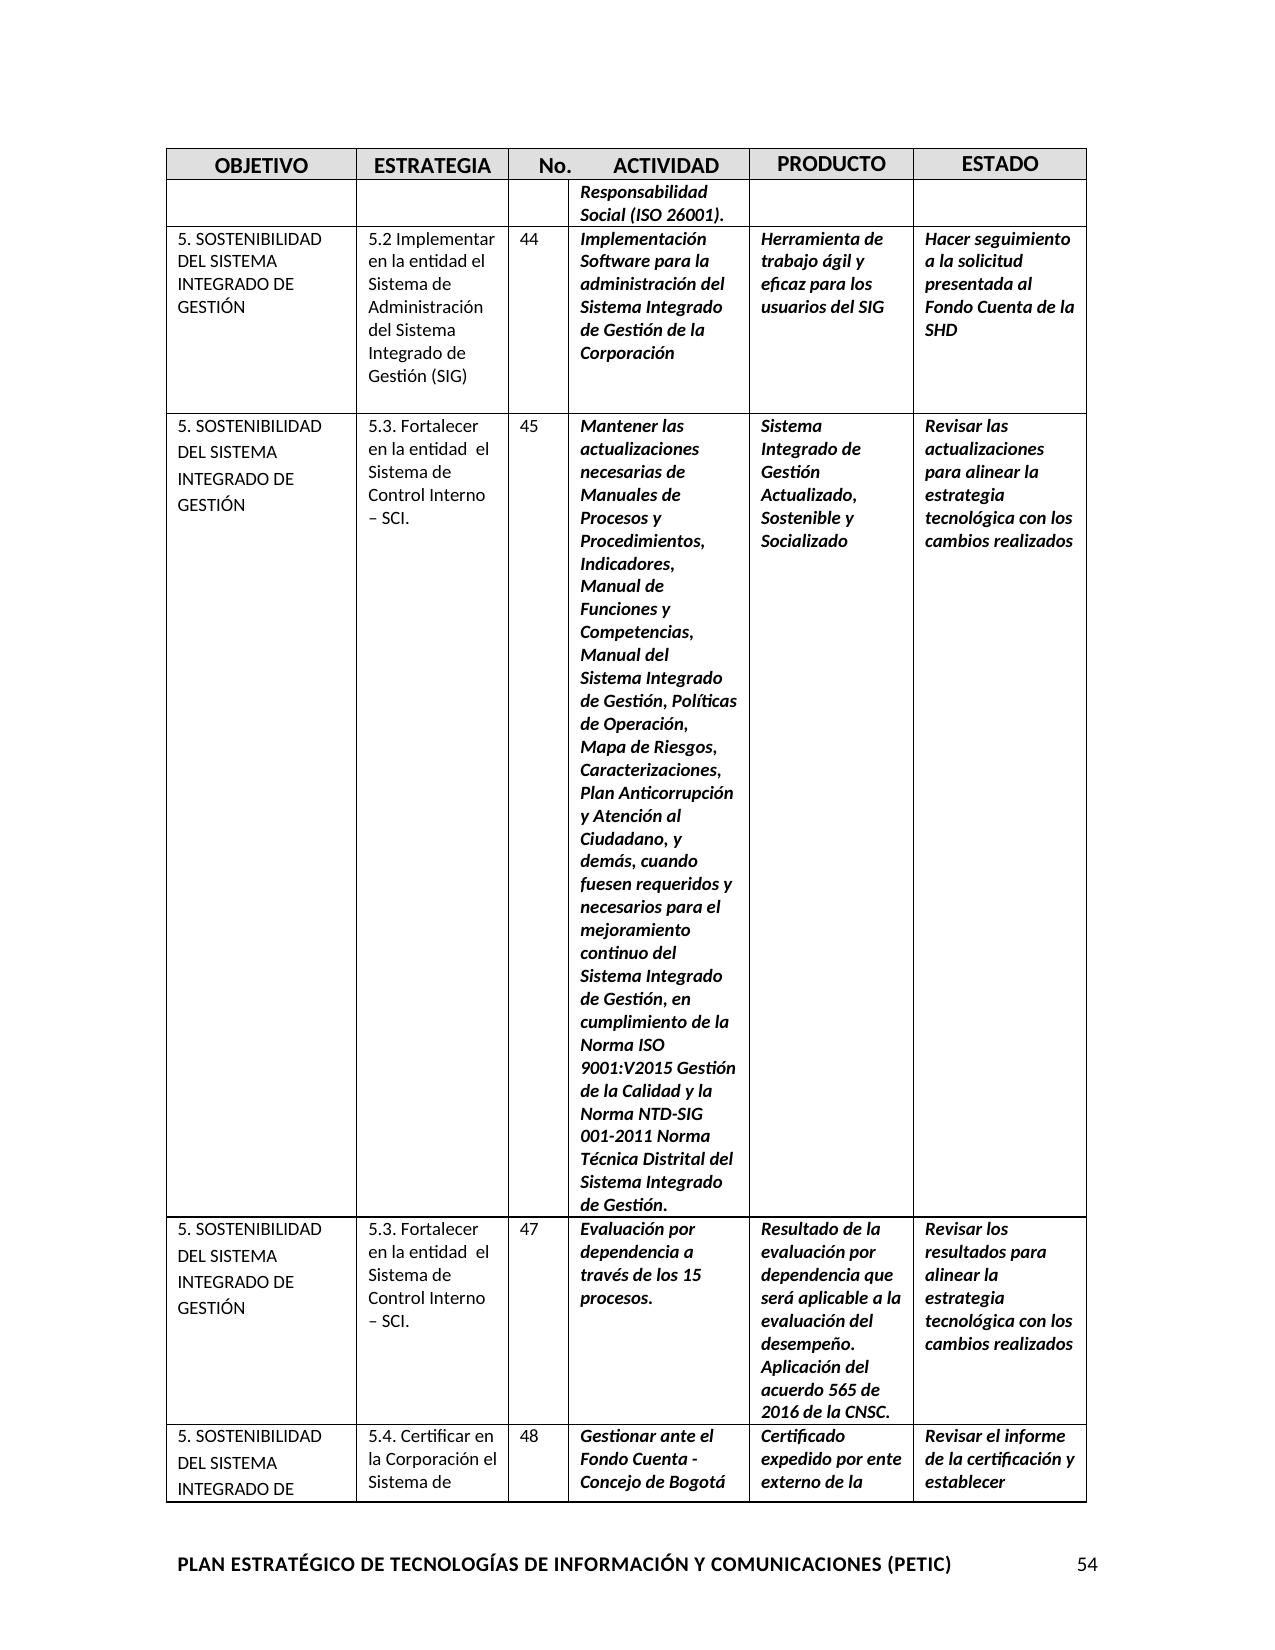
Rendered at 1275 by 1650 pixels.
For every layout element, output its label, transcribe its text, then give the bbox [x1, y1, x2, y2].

table_header No. ACTIVIDAD [509, 149, 749, 179]
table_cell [750, 1425, 913, 1501]
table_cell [569, 1425, 749, 1501]
table_cell 5.3. Fortalecer en la entidad el Sistema de Control Interno – SCI. [357, 414, 508, 1216]
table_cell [914, 1425, 1086, 1501]
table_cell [914, 180, 1086, 226]
table_cell Sistema Integrado de Gestión Actualizado, Sostenible y Socializado [750, 414, 913, 1216]
table_cell Herramienta de trabajo ágil y eficaz para los usuarios del SIG [750, 227, 913, 413]
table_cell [750, 180, 913, 226]
table_cell 5. SOSTENIBILIDAD DEL SISTEMA INTEGRADO DE GESTIÓN [167, 414, 356, 1216]
table_header ESTADO [914, 149, 1086, 179]
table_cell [569, 180, 749, 226]
table_cell 5. SOSTENIBILIDAD DEL SISTEMA INTEGRADO DE GESTIÓN [167, 1218, 356, 1424]
table_cell 5.2 Implementar en la entidad el Sistema de Administración del Sistema Integrado de Gestión (SIG) [357, 227, 508, 413]
table_cell Revisar los resultados para alinear la estrategia tecnológica con los cambios realizados [914, 1218, 1086, 1424]
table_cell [167, 1425, 356, 1501]
table_cell Hacer seguimiento a la solicitud presentada al Fondo Cuenta de la SHD [914, 227, 1086, 413]
table_cell 48 [509, 1425, 568, 1501]
table_cell 5. SOSTENIBILIDAD DEL SISTEMA INTEGRADO DE GESTIÓN [167, 227, 356, 413]
table_cell Mantener las actualizaciones necesarias de Manuales de Procesos y Procedimientos, Indicadores, Manual de Funciones y Competencias, Manual del Sistema Integrado de Gestión, Políticas de Operación, Mapa de Riesgos, Caracterizaciones, Plan Anticorrupción y Atención al Ciudadano, y demás, cuando fuesen requeridos y necesarios para el mejoramiento continuo del Sistema Integrado de Gestión, en cumplimiento de la Norma ISO 9001:V2015 Gestión de la Calidad y la Norma NTD-SIG 001-2011 Norma Técnica Distrital del Sistema Integrado de Gestión. [569, 414, 749, 1216]
table_cell 5.3. Fortalecer en la entidad el Sistema de Control Interno – SCI. [357, 1218, 508, 1424]
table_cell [357, 1425, 508, 1501]
table_cell 47 [509, 1218, 568, 1424]
table_cell Resultado de la evaluación por dependencia que será aplicable a la evaluación del desempeño. Aplicación del acuerdo 565 de 2016 de la CNSC. [750, 1218, 913, 1424]
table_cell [357, 180, 508, 226]
table_header ESTRATEGIA [357, 149, 508, 179]
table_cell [167, 180, 356, 226]
table_cell Evaluación por dependencia a través de los 15 procesos. [569, 1218, 749, 1424]
table_cell 43 [509, 180, 568, 226]
table_cell 45 [509, 414, 568, 1216]
table_header OBJETIVO [167, 149, 356, 179]
table_cell 44 [509, 227, 568, 413]
table_cell Implementación Software para la administración del Sistema Integrado de Gestión de la Corporación [569, 227, 749, 413]
table_header PRODUCTO [750, 149, 913, 179]
table_cell Revisar las actualizaciones para alinear la estrategia tecnológica con los cambios realizados [914, 414, 1086, 1216]
